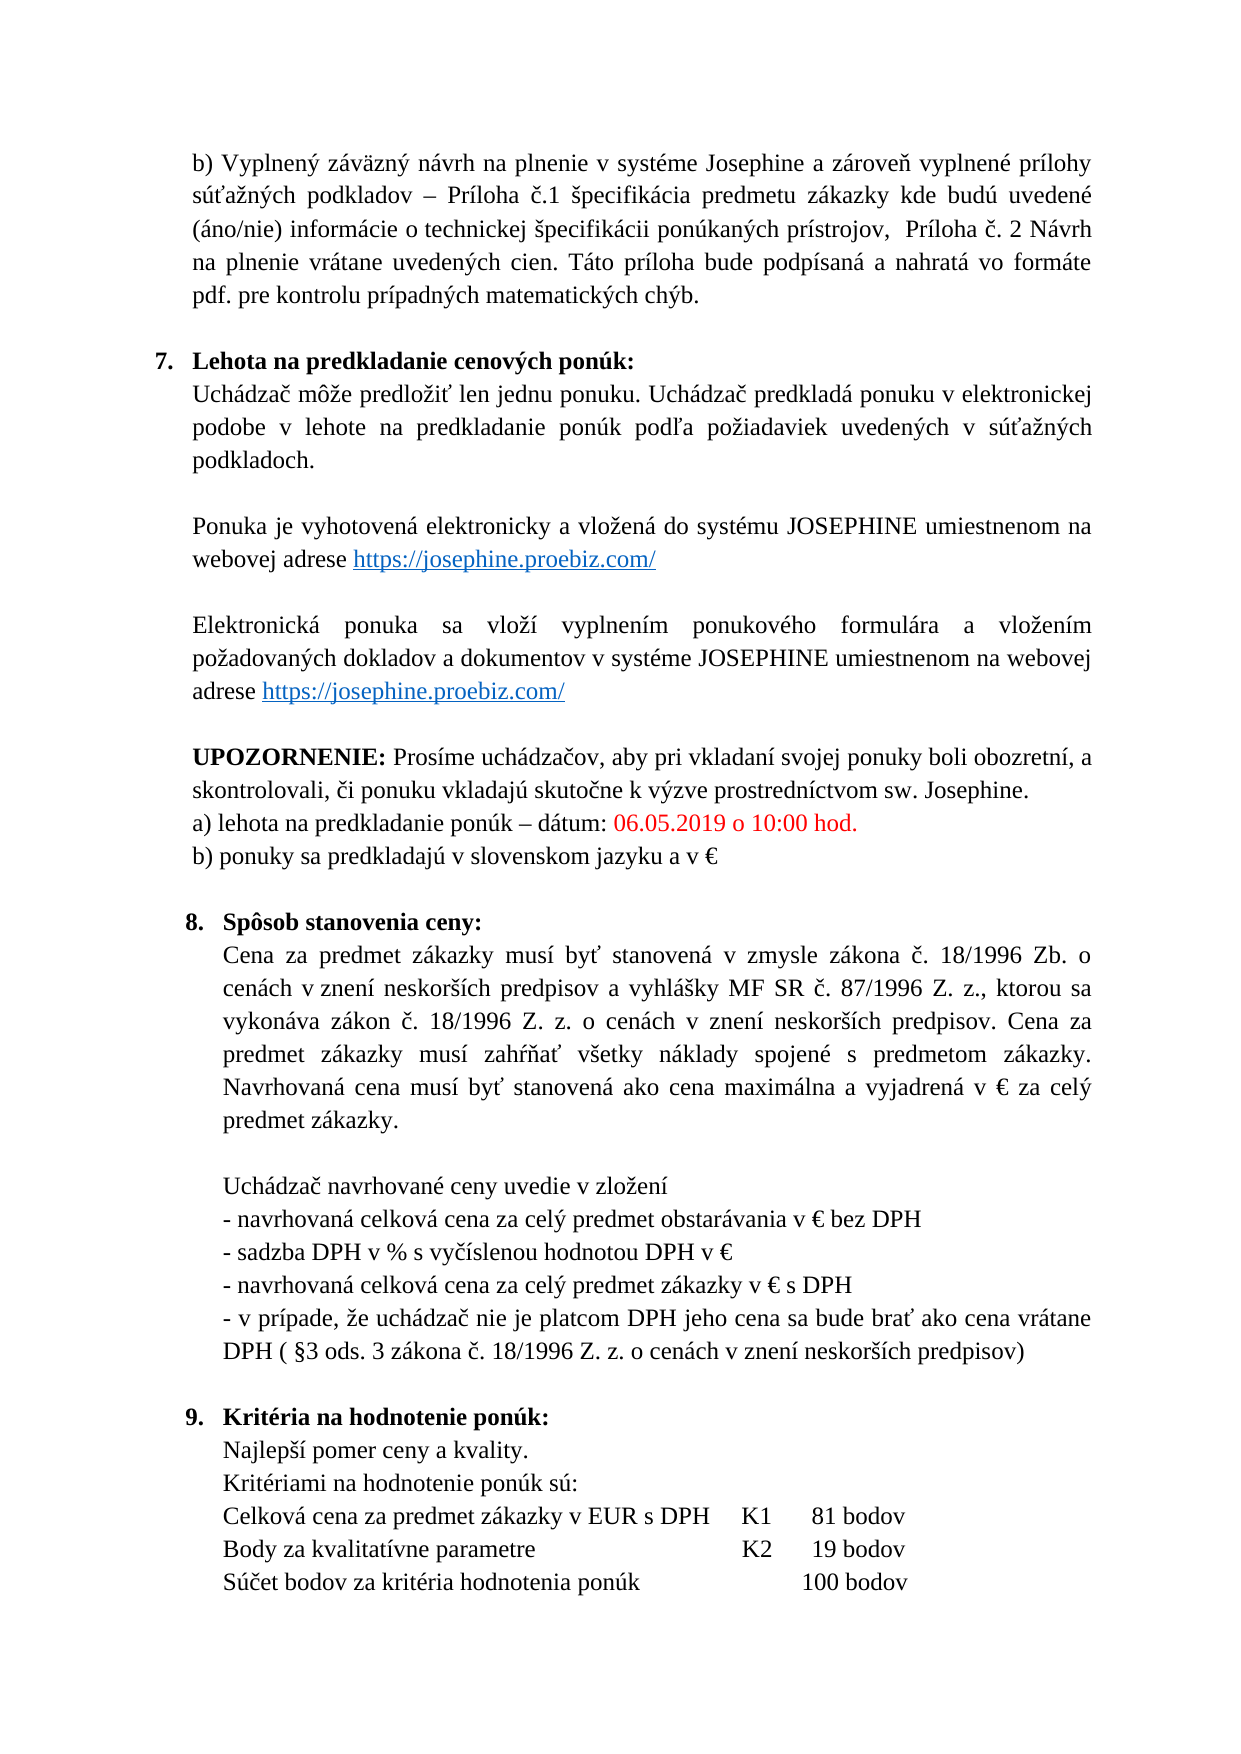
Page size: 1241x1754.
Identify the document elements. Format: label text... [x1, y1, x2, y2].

list Lehota na predkladanie cenových ponúk: [154, 346, 1093, 374]
list Cena za predmet zákazky musí byť stanovená v zmysle zákona č. 18/1996 Zb. o cenách v znení neskorších predpisov a vyhlášky MF SR č. 87/1996 Z. z., ktorou sa vykonáva zákon č. 18/1996 Z. z. o cenách v znení neskorších predpisov. Cena za predmet zákazky musí zahŕňať všetky náklady spojené s predmetom zákazky. Navrhovaná cena musí byť stanovená ako cena maximálna a vyjadrená v € za celý predmet zákazky. [223, 940, 1093, 1134]
list - sadzba DPH v % s vyčíslenou hodnotou DPH v € [223, 1237, 1093, 1266]
list Celková cena za predmet zákazky v EUR s DPH K1 81 bodov [223, 1501, 1093, 1530]
list Body za kvalitatívne parametre K2 19 bodov [223, 1534, 1093, 1563]
list Uchádzač môže predložiť len jednu ponuku. Uchádzač predkladá ponuku v elektronickej podobe v lehote na predkladanie ponúk podľa požiadaviek uvedených v súťažných podkladoch. [192, 379, 1093, 473]
list - navrhovaná celková cena za celý predmet obstarávania v € bez DPH [223, 1204, 1093, 1233]
list Kritéria na hodnotenie ponúk: [185, 1402, 1093, 1431]
list UPOZORNENIE: Prosíme uchádzačov, aby pri vkladaní svojej ponuky boli obozretní, a skontrolovali, či ponuku vkladajú skutočne k výzve prostredníctvom sw. Josephine. [192, 742, 1093, 804]
list Najlepší pomer ceny a kvality. [223, 1435, 1093, 1464]
list - v prípade, že uchádzač nie je platcom DPH jeho cena sa bude brať ako cena vrátane DPH ( §3 ods. 3 zákona č. 18/1996 Z. z. o cenách v znení neskorších predpisov) [223, 1303, 1093, 1365]
list Elektronická ponuka sa vloží vyplnením ponukového formulára a vložením požadovaných dokladov a dokumentov v systéme JOSEPHINE umiestnenom na webovej adrese https://josephine.proebiz.com/ [192, 610, 1093, 705]
list Súčet bodov za kritéria hodnotenia ponúk 100 bodov [223, 1567, 1093, 1596]
list - navrhovaná celková cena za celý predmet zákazky v € s DPH [223, 1270, 1093, 1299]
list b) ponuky sa predkladajú v slovenskom jazyku a v € [192, 841, 1093, 870]
list b) Vyplnený záväzný návrh na plnenie v systéme Josephine a zároveň vyplnené prílohy súťažných podkladov – Príloha č.1 špecifikácia predmetu zákazky kde budú uvedené (áno/nie) informácie o technickej špecifikácii ponúkaných prístrojov, Príloha č. 2 Návrh na plnenie vrátane uvedených cien. Táto príloha bude podpísaná a nahratá vo formáte pdf. pre kontrolu prípadných matematických chýb. [192, 148, 1093, 308]
list Spôsob stanovenia ceny: [185, 907, 1093, 936]
list Ponuka je vyhotovená elektronicky a vložená do systému JOSEPHINE umiestnenom na webovej adrese https://josephine.proebiz.com/ [192, 511, 1093, 573]
list a) lehota na predkladanie ponúk – dátum: 06.05.2019 o 10:00 hod. [192, 808, 1093, 837]
list Kritériami na hodnotenie ponúk sú: [223, 1468, 1093, 1497]
list Uchádzač navrhované ceny uvedie v zložení [223, 1171, 1093, 1200]
